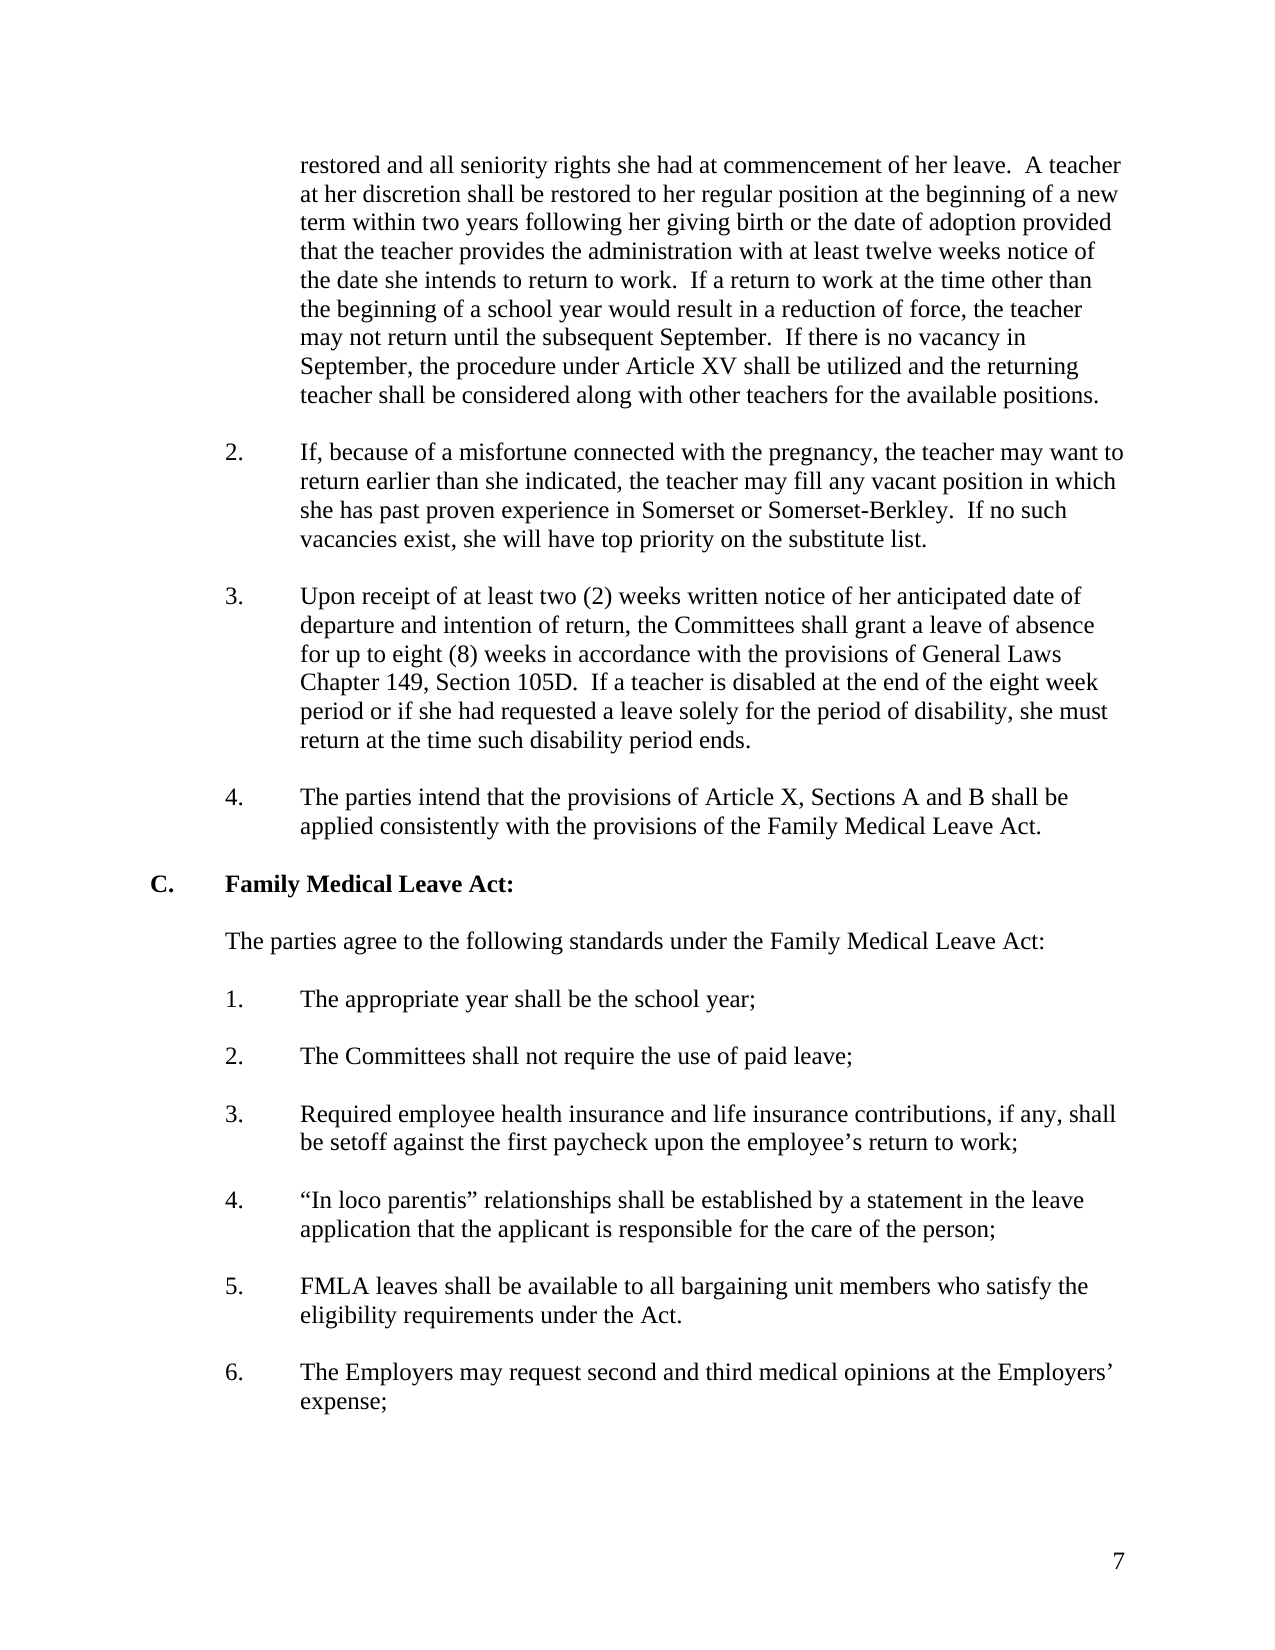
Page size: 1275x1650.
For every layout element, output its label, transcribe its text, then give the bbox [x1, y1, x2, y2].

text 2. The Committees shall not require the use of paid leave; [150, 1041, 1125, 1070]
text 6. The Employers may request second and third medical opinions at the Employers’ expense; [225, 1357, 1125, 1415]
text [300, 150, 1125, 409]
text 4. “In loco parentis” relationships shall be established by a statement in the leave application that the applicant is responsible for the care of the person; [225, 1185, 1125, 1242]
text 2. If, because of a misfortune connected with the pregnancy, the teacher may want to return earlier than she indicated, the teacher may fill any vacant position in which she has past proven experience in Somerset or Somerset-Berkley. If no such vacancies exist, she will have top priority on the substitute list. [225, 437, 1125, 552]
text The parties agree to the following standards under the Family Medical Leave Act: [150, 926, 1125, 955]
text 5. FMLA leaves shall be available to all bargaining unit members who satisfy the eligibility requirements under the Act. [225, 1271, 1125, 1329]
text 3. Required employee health insurance and life insurance contributions, if any, shall be setoff against the first paycheck upon the employee’s return to work; [225, 1099, 1125, 1156]
text 3. Upon receipt of at least two (2) weeks written notice of her anticipated date of departure and intention of return, the Committees shall grant a leave of absence for up to eight (8) weeks in accordance with the provisions of General Laws Chapter 149, Section 105D. If a teacher is disabled at the end of the eight week period or if she had requested a leave solely for the period of disability, she must return at the time such disability period ends. [225, 581, 1125, 754]
text C. Family Medical Leave Act: [150, 869, 1125, 897]
text 1. The appropriate year shall be the school year; [150, 984, 1125, 1012]
text 4. The parties intend that the provisions of Article X, Sections A and B shall be applied consistently with the provisions of the Family Medical Leave Act. [225, 782, 1125, 840]
